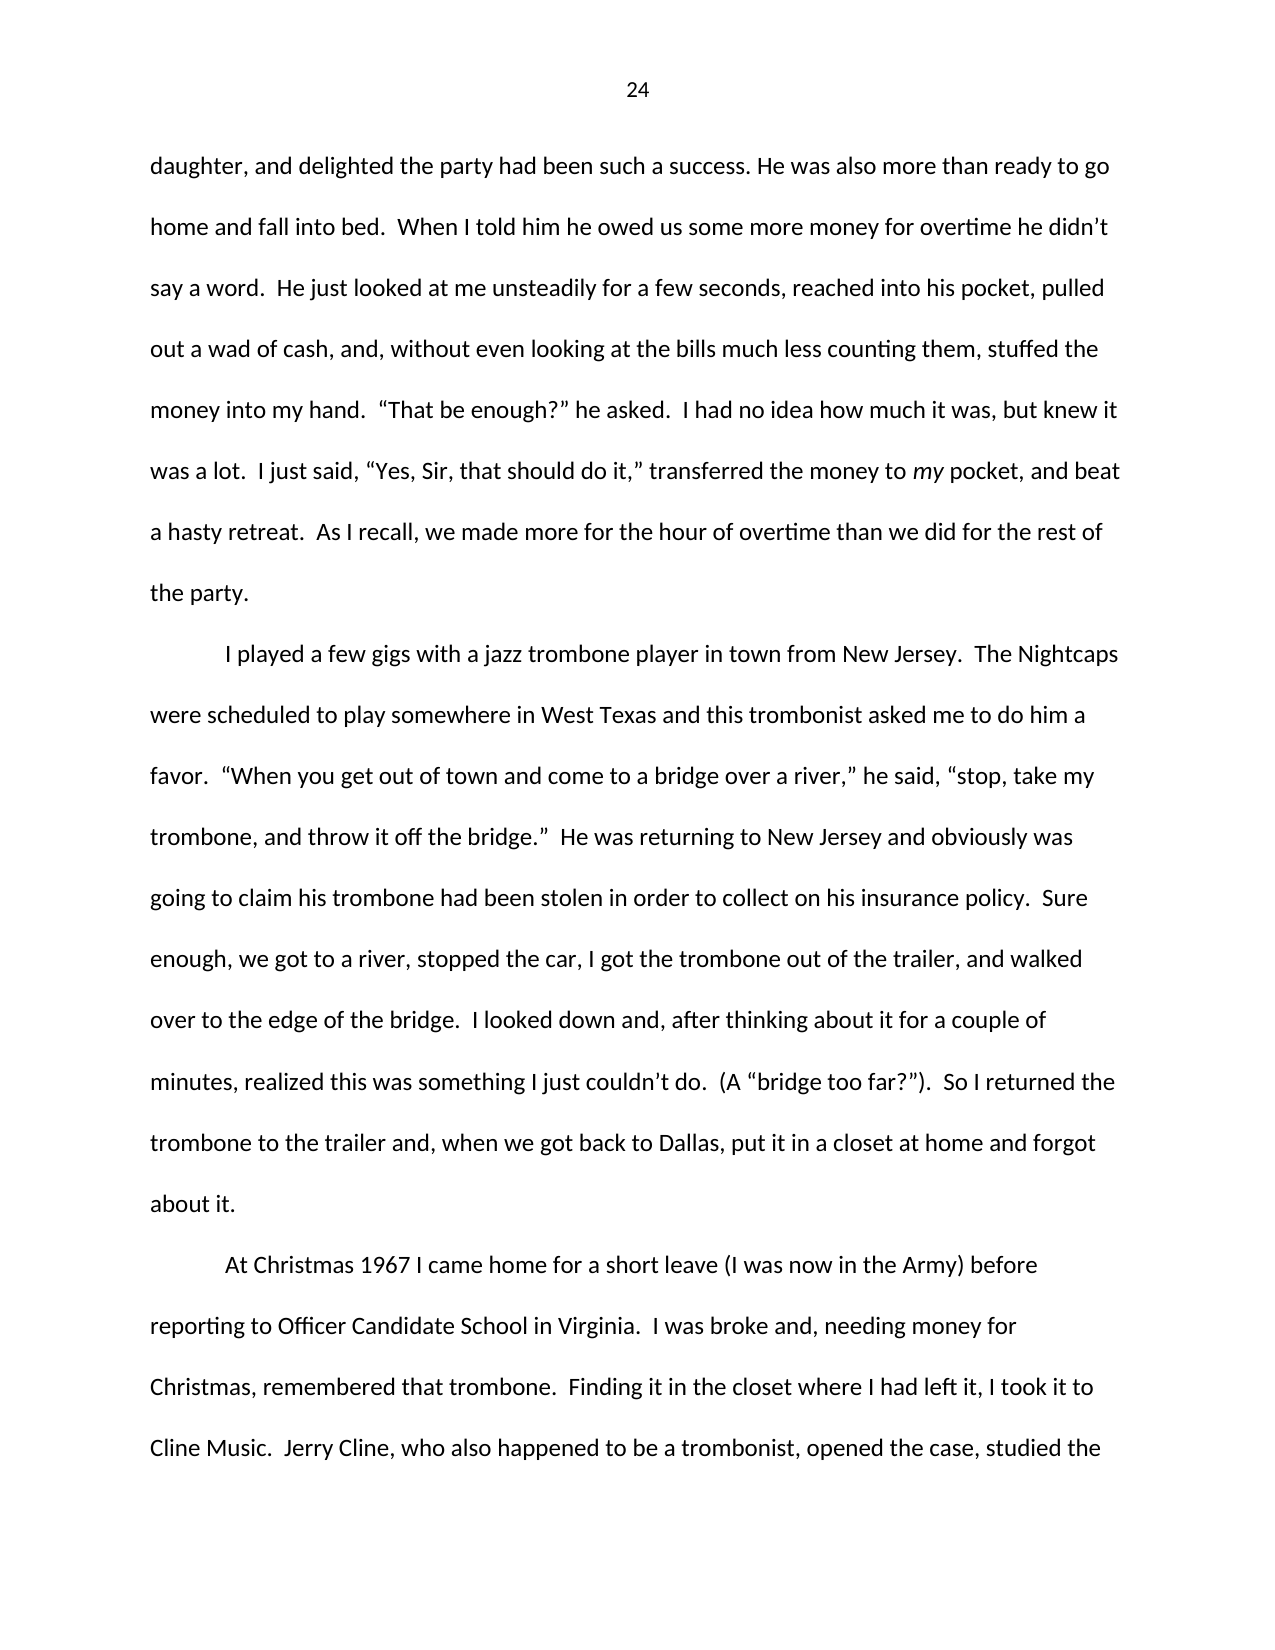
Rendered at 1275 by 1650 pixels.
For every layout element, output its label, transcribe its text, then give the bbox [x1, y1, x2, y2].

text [150, 150, 1125, 608]
text I played a few gigs with a jazz trombone player in town from New Jersey. The Nightcaps were scheduled to play somewhere in West Texas and this trombonist asked me to do him a favor. “When you get out of town and come to a bridge over a river,” he said, “stop, take my trombone, and throw it off the bridge.” He was returning to New Jersey and obviously was going to claim his trombone had been stolen in order to collect on his insurance policy. Sure enough, we got to a river, stopped the car, I got the trombone out of the trailer, and walked over to the edge of the bridge. I looked down and, after thinking about it for a couple of minutes, realized this was something I just couldn’t do. (A “bridge too far?”). So I returned the trombone to the trailer and, when we got back to Dallas, put it in a closet at home and forgot about it. [150, 638, 1125, 1218]
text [150, 1249, 1125, 1462]
